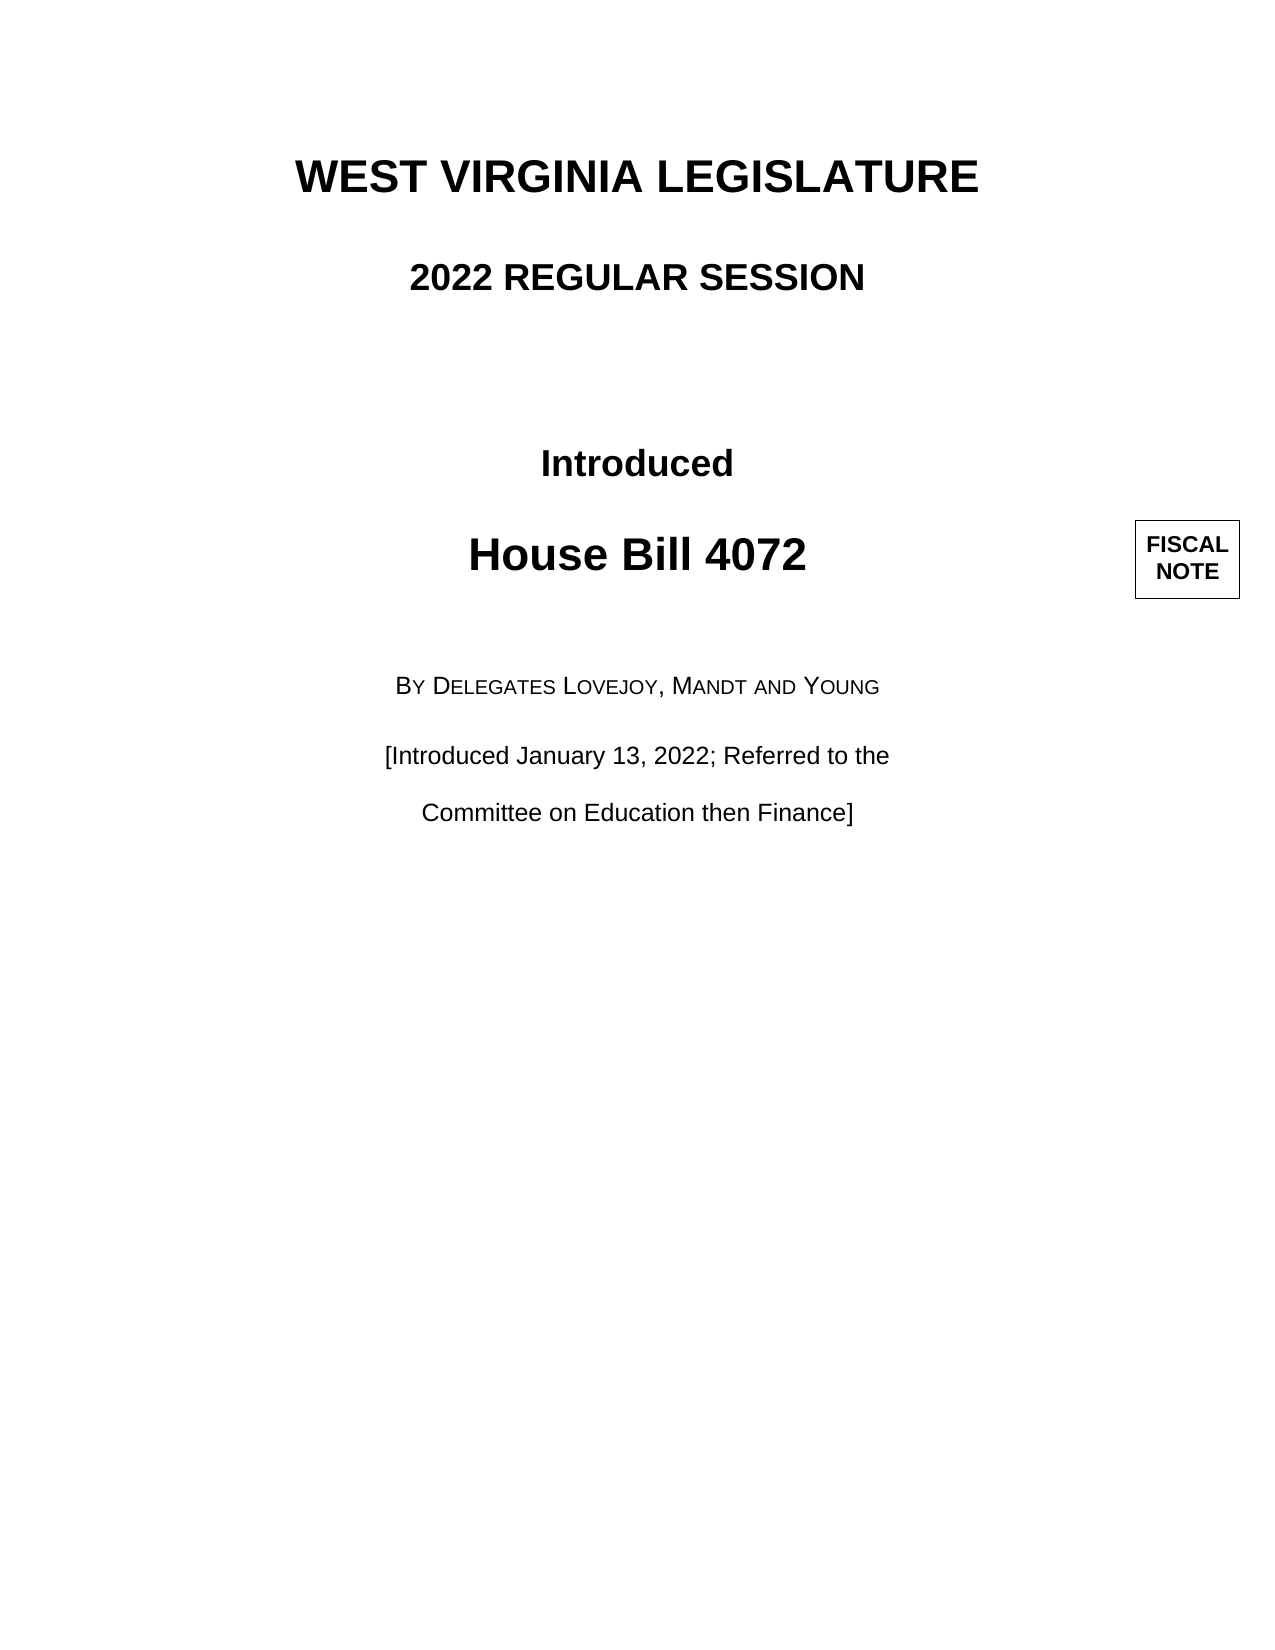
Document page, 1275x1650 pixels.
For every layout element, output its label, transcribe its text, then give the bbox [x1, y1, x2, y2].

text Bill [150, 528, 1125, 581]
title 2022 REGULAR SESSION [150, 255, 1125, 298]
text By [337, 671, 937, 699]
text [] [337, 741, 937, 827]
title WEST VIRGINIA LEGISLATURE [150, 150, 1125, 203]
